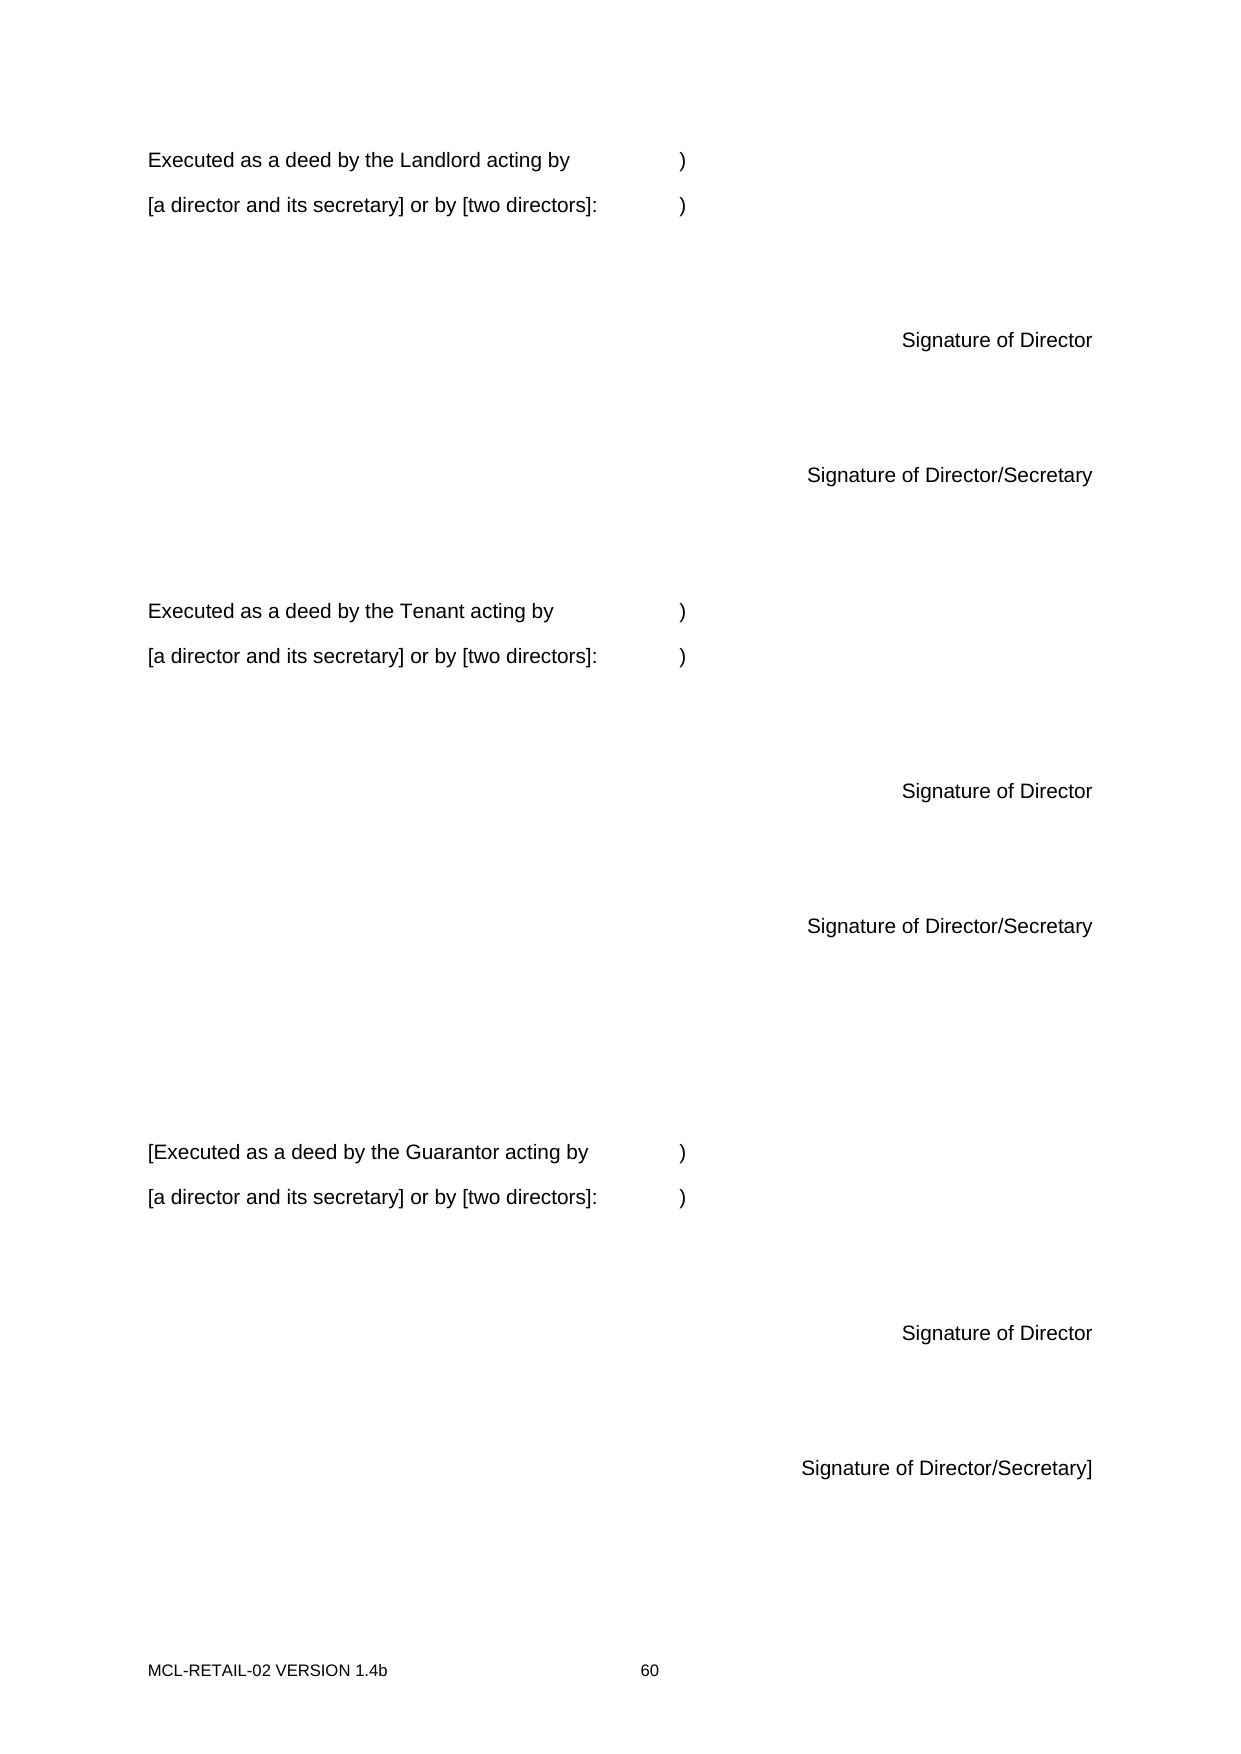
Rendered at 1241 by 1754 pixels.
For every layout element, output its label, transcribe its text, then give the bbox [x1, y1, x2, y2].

text Signature of Director/Secretary [148, 463, 1093, 487]
text [a director and its secretary] or by [two directors]: ) [148, 193, 1093, 217]
text [a director and its secretary] or by [two directors]: ) [148, 644, 1093, 668]
text Signature of Director [148, 328, 1093, 352]
text Signature of Director/Secretary] [148, 1456, 1093, 1479]
text Signature of Director [148, 1320, 1093, 1344]
text [a director and its secretary] or by [two directors]: ) [148, 1185, 1093, 1209]
text Signature of Director/Secretary [148, 914, 1093, 938]
text Signature of Director [148, 779, 1093, 803]
text [Executed as a deed by the Guarantor acting by ) [148, 1140, 1093, 1164]
text Executed as a deed by the Tenant acting by ) [148, 599, 1093, 623]
text Executed as a deed by the Landlord acting by ) [148, 148, 1093, 172]
